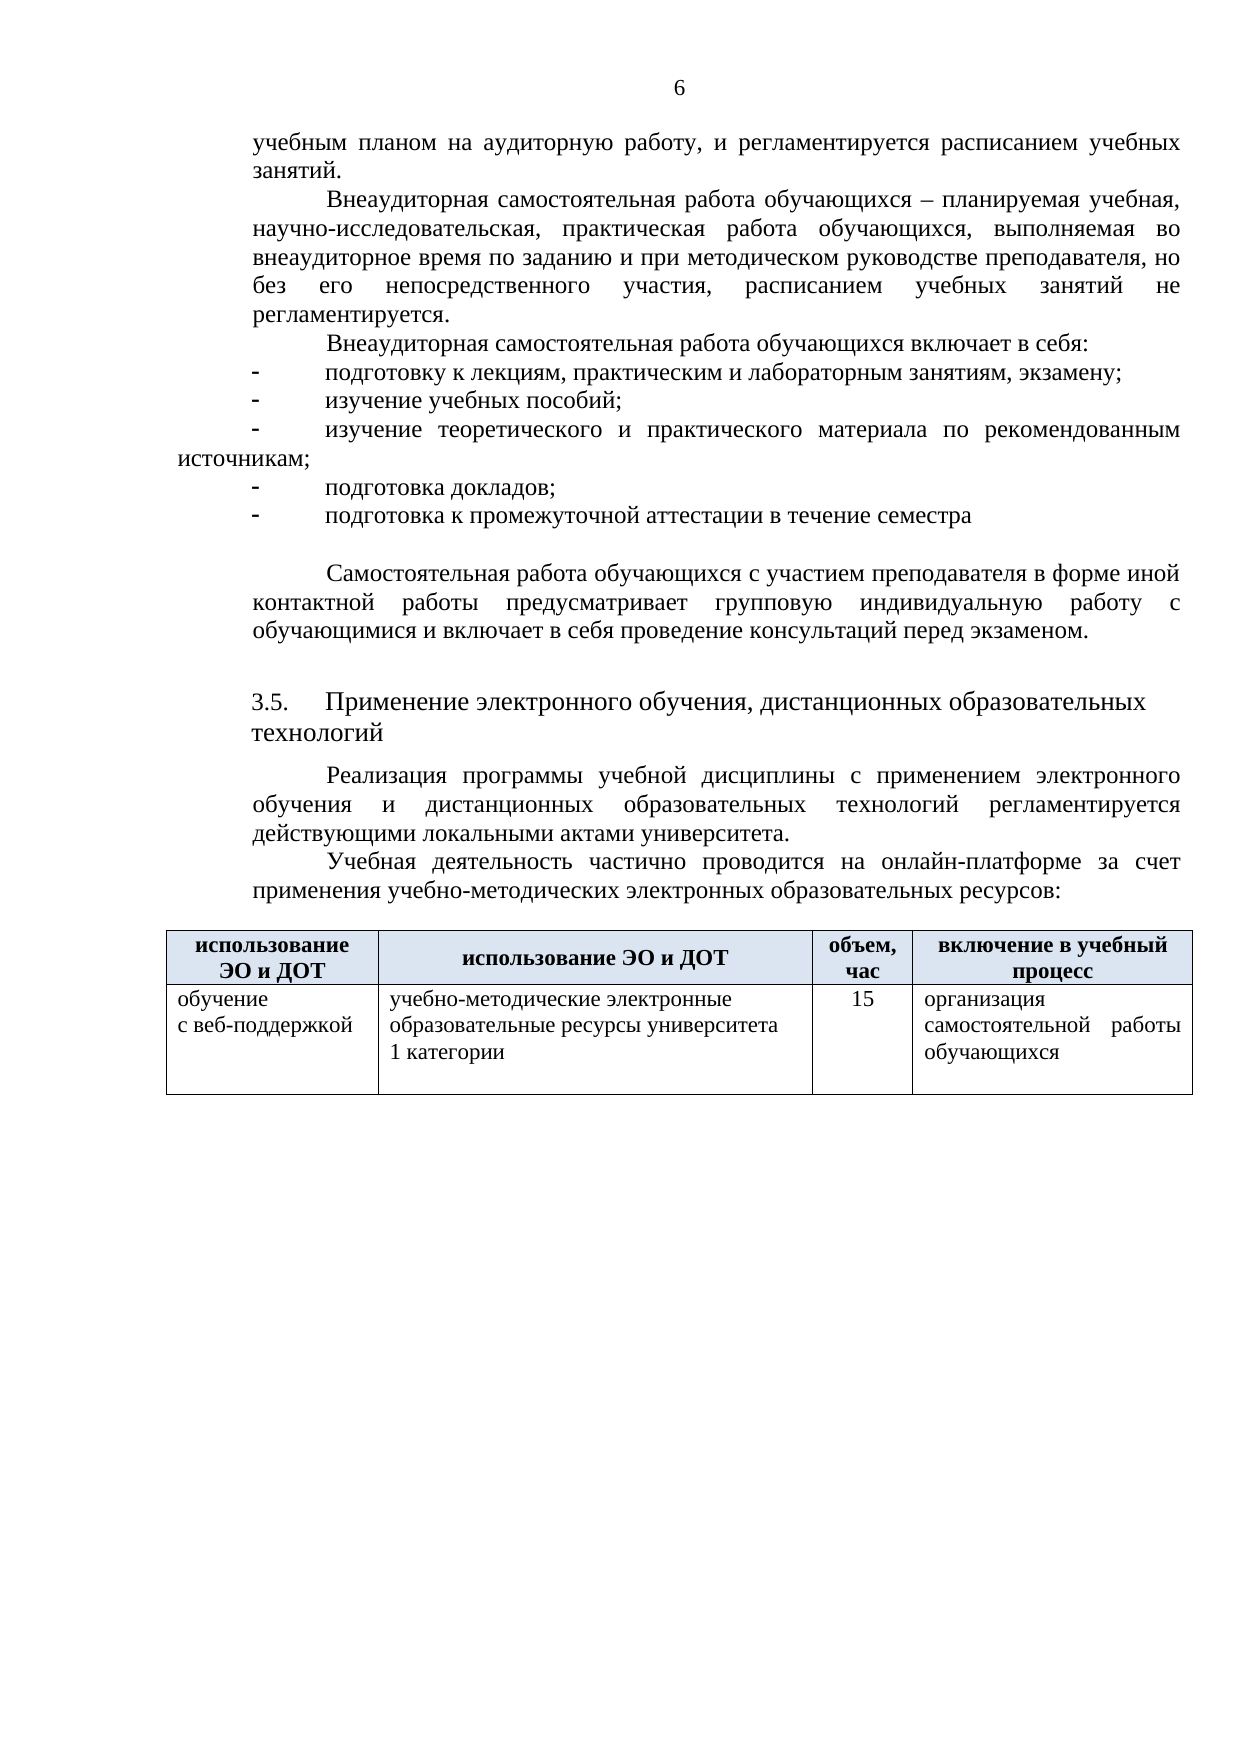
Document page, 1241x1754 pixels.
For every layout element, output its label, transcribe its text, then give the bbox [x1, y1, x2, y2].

list подготовку к лекциям, практическим и лабораторным занятиям, экзамену; [177, 357, 1181, 385]
table_header использование ЭО и ДОТ [167, 931, 378, 984]
subtitle Применение электронного обучения, дистанционных образовательных технологий [251, 685, 1181, 748]
table_cell обучение с веб-поддержкой [167, 985, 378, 1093]
list подготовка докладов; [177, 472, 1181, 500]
list подготовка к промежуточной аттестации в течение семестра [177, 500, 1181, 529]
table_cell 15 [813, 985, 912, 1093]
list изучение теоретического и практического материала по рекомендованным источникам; [177, 414, 1181, 472]
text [252, 127, 1181, 184]
table_cell учебно-методические электронные образовательные ресурсы университета 1 категории [379, 985, 812, 1093]
table_header использование ЭО и ДОТ [379, 931, 812, 984]
text Самостоятельная работа обучающихся с участием преподавателя в форме иной контактной работы предусматривает групповую индивидуальную работу с обучающимися и включает в себя проведение консультаций перед экзаменом. [252, 558, 1181, 644]
text Учебная деятельность частично проводится на онлайн-платформе за счет применения учебно-методических электронных образовательных ресурсов: [252, 846, 1181, 904]
table_header включение в учебный процесс [913, 931, 1192, 984]
table_header объем, час [813, 931, 912, 984]
text Внеаудиторная самостоятельная работа обучающихся – планируемая учебная, научно-исследовательская, практическая работа обучающихся, выполняемая во внеаудиторное время по заданию и при методическом руководстве преподавателя, но без его непосредственного участия, расписанием учебных занятий не регламентируется. [252, 184, 1181, 328]
table_cell организация самостоятельной работы обучающихся [913, 985, 1192, 1093]
text Внеаудиторная самостоятельная работа обучающихся включает в себя: [252, 328, 1181, 357]
text Реализация программы учебной дисциплины с применением электронного обучения и дистанционных образовательных технологий регламентируется действующими локальными актами университета. [252, 760, 1181, 846]
list изучение учебных пособий; [177, 385, 1181, 414]
